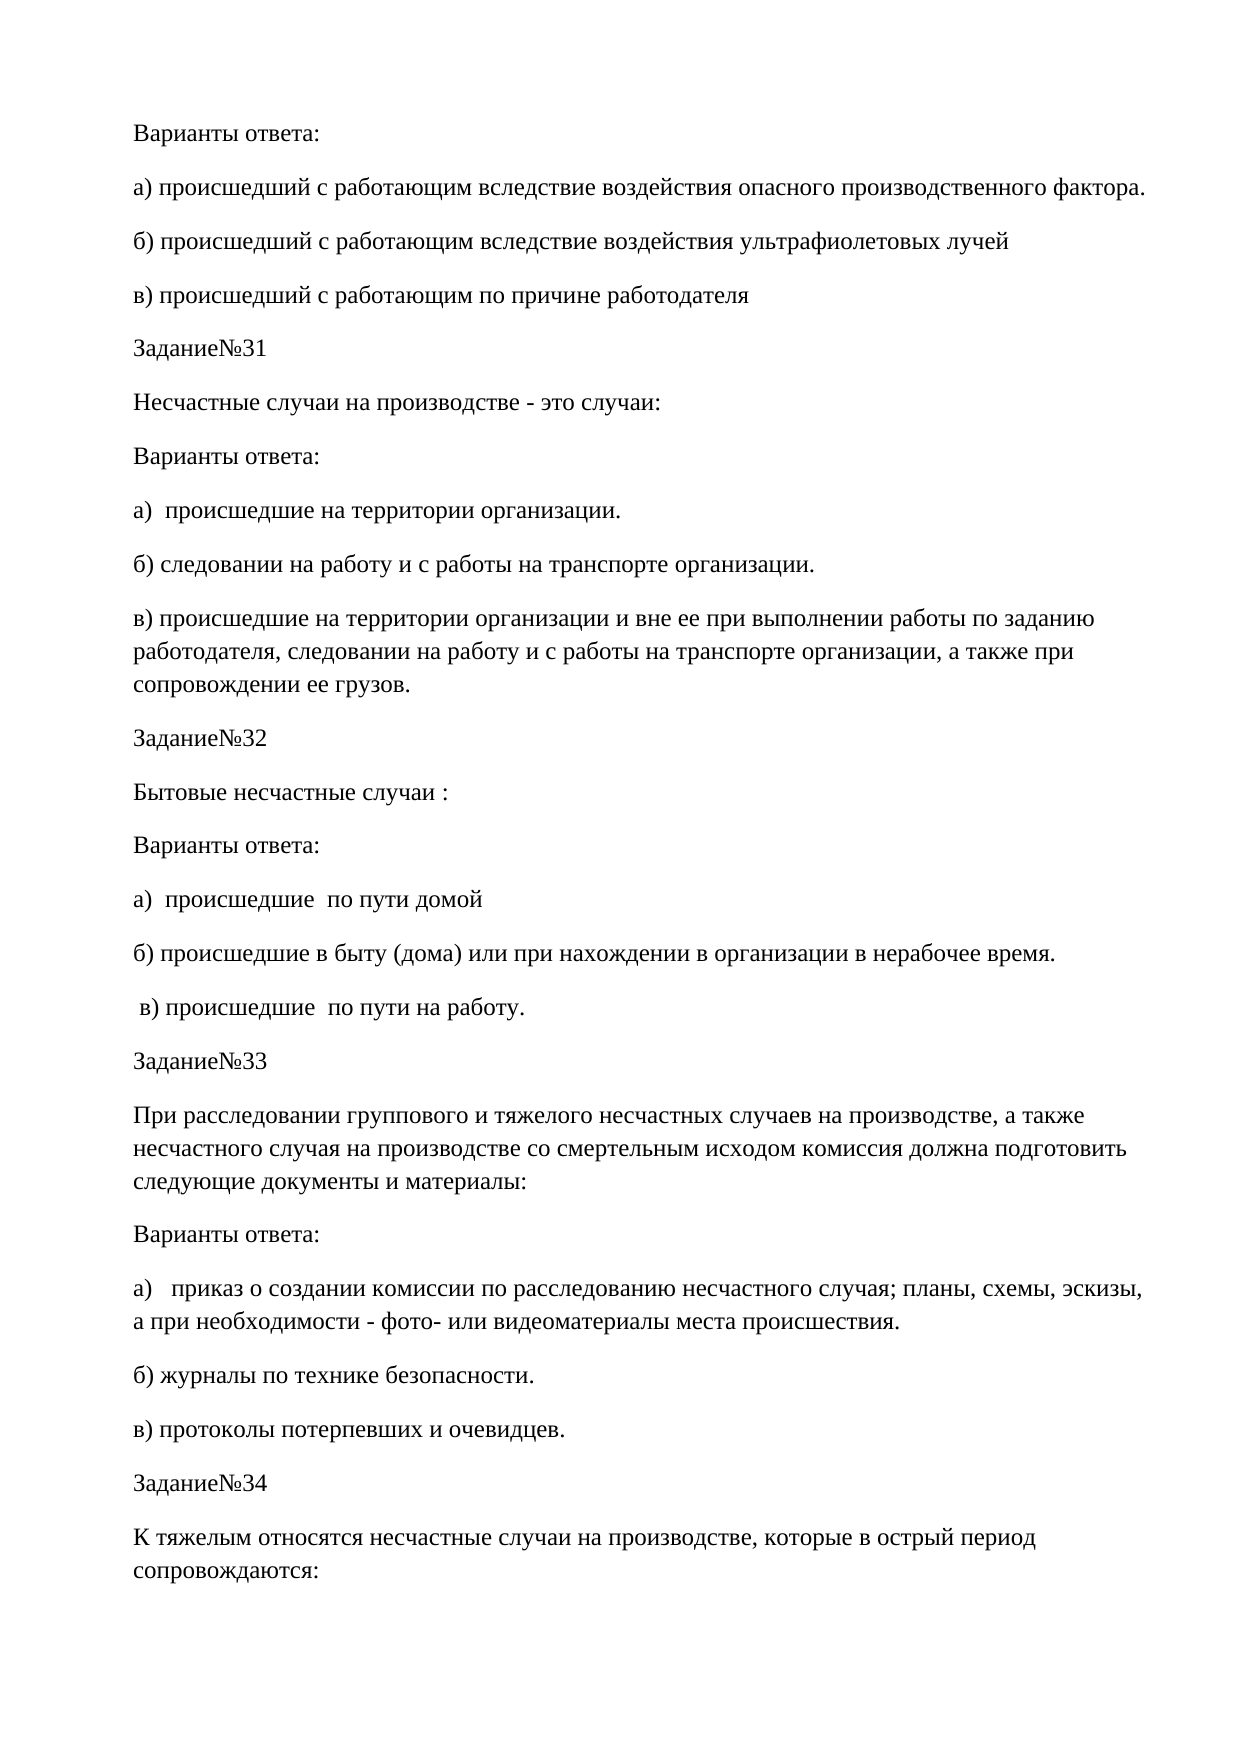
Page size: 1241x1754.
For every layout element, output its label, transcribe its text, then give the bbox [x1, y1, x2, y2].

text К тяжелым относятся несчастные случаи на производстве, которые в острый период сопровождаются: [133, 1522, 1152, 1584]
text Варианты ответа: [133, 118, 1152, 147]
text Задание№34 [133, 1468, 1152, 1497]
text б) следовании на работу и с работы на транспорте организации. [133, 549, 1152, 578]
text а) происшедшие по пути домой [133, 884, 1152, 913]
text При расследовании группового и тяжелого несчастных случаев на производстве, а также несчастного случая на производстве со смертельным исходом комиссия должна подготовить следующие документы и материалы: [133, 1100, 1152, 1194]
text в) происшедший с работающим по причине работодателя [133, 280, 1152, 308]
text Варианты ответа: [133, 1219, 1152, 1248]
text а) происшедшие на территории организации. [133, 495, 1152, 524]
text Задание№33 [133, 1046, 1152, 1074]
text Бытовые несчастные случаи : [133, 777, 1152, 805]
text Варианты ответа: [133, 441, 1152, 470]
text Несчастные случаи на производстве - это случаи: [133, 387, 1152, 416]
text в) происшедшие по пути на работу. [133, 992, 1152, 1021]
text а) происшедший с работающим вследствие воздействия опасного производственного фактора. [133, 172, 1152, 201]
text Задание№31 [133, 333, 1152, 362]
text б) журналы по технике безопасности. [133, 1360, 1152, 1389]
text б) происшедшие в быту (дома) или при нахождении в организации в нерабочее время. [133, 938, 1152, 967]
text Задание№32 [133, 723, 1152, 751]
text б) происшедший с работающим вследствие воздействия ультрафиолетовых лучей [133, 226, 1152, 254]
text а) приказ о создании комиссии по расследованию несчастного случая; планы, схемы, эскизы, а при необходимости - фото- или видеоматериалы места происшествия. [133, 1273, 1152, 1335]
text в) происшедшие на территории организации и вне ее при выполнении работы по заданию работодателя, следовании на работу и с работы на транспорте организации, а также при сопровождении ее грузов. [133, 603, 1152, 698]
text Варианты ответа: [133, 830, 1152, 859]
text в) протоколы потерпевших и очевидцев. [133, 1414, 1152, 1443]
